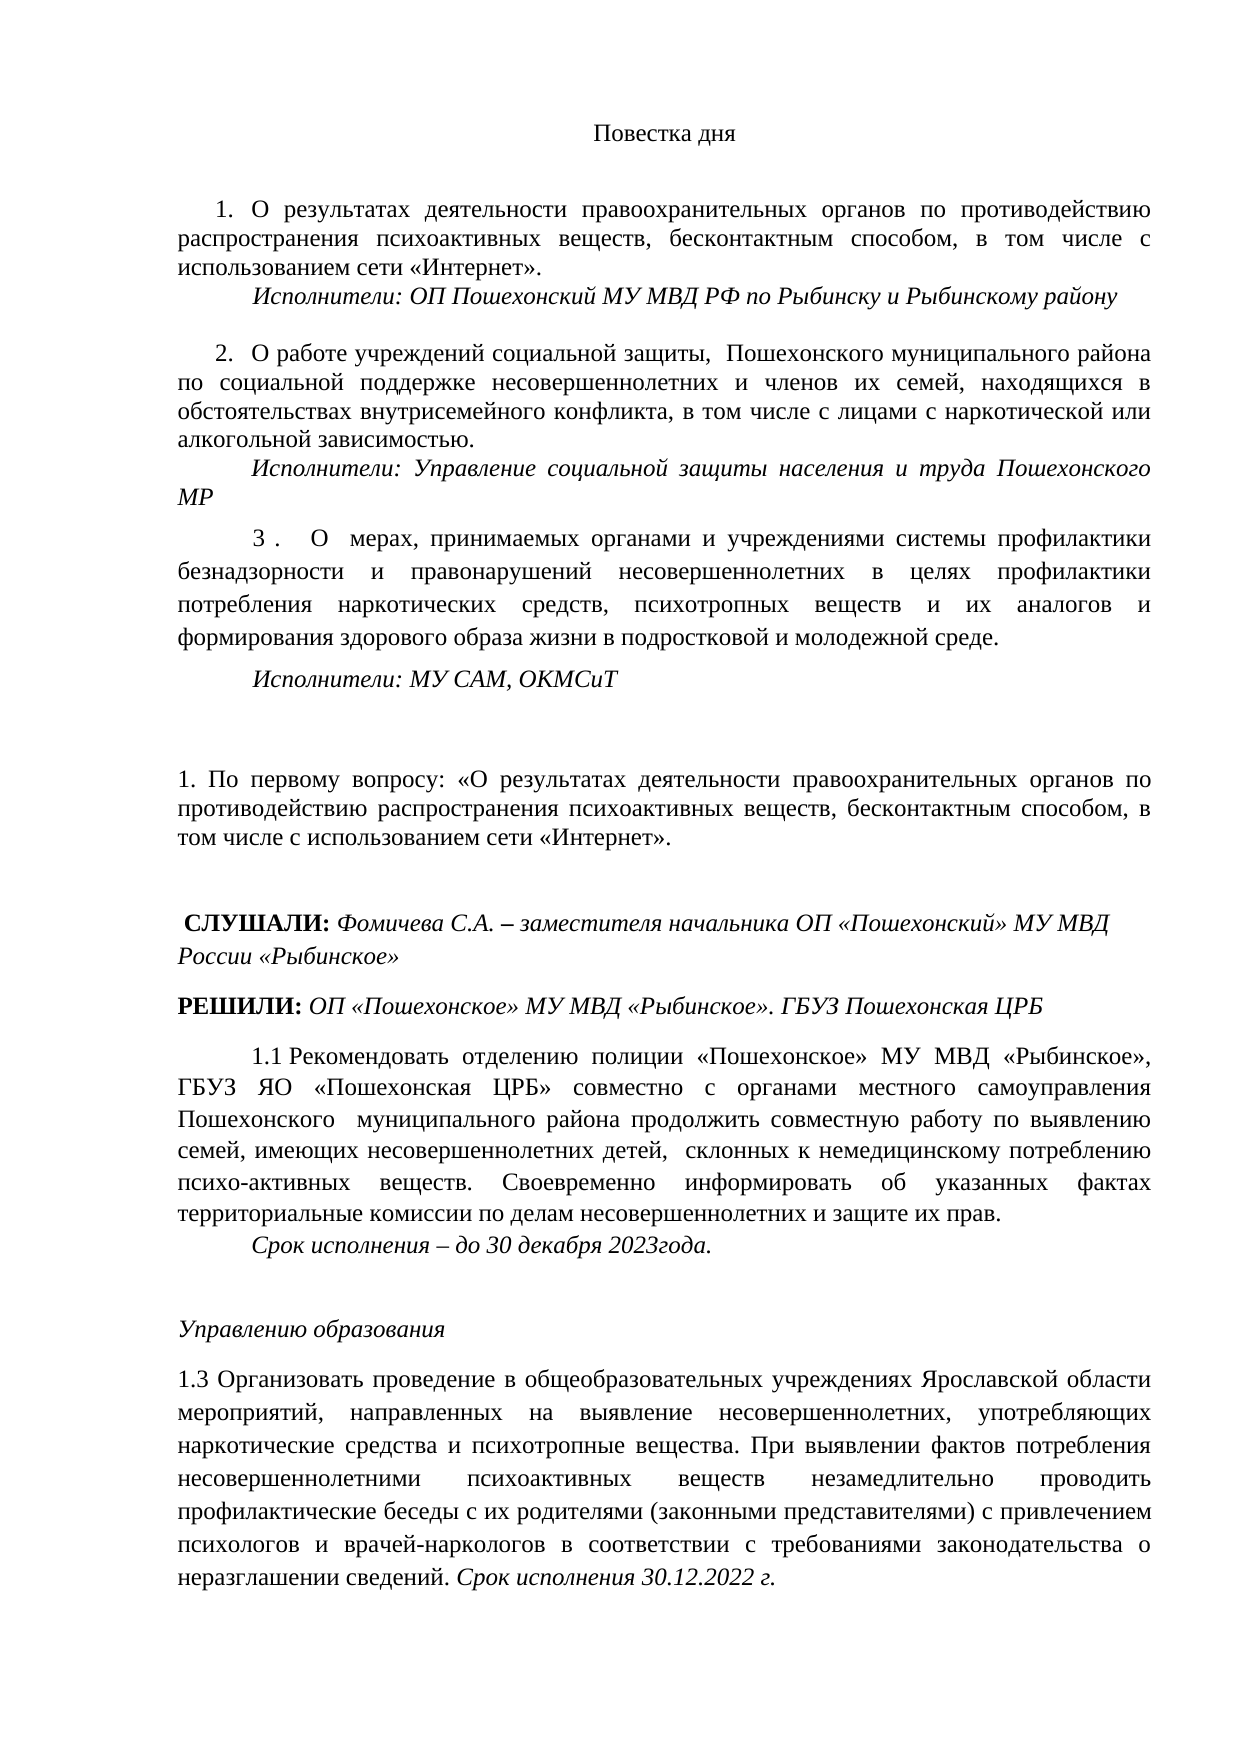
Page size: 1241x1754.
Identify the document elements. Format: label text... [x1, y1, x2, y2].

text Повестка дня [177, 118, 1152, 147]
text Управлению образования [169, 1313, 1152, 1343]
list О результатах деятельности правоохранительных органов по противодействию распространения психоактивных веществ, бесконтактным способом, в том числе с использованием сети «Интернет». [177, 194, 1152, 281]
text СЛУШАЛИ: Фомичева С.А. – заместителя начальника ОП «Пошехонский» МУ МВД России «Рыбинское» [177, 908, 1152, 970]
text 1.1 Рекомендовать отделению полиции «Пошехонское» МУ МВД «Рыбинское», ГБУЗ ЯО «Пошехонская ЦРБ» совместно с органами местного самоуправления Пошехонского муниципального района продолжить совместную работу по выявлению семей, имеющих несовершеннолетних детей, склонных к немедицинскому потреблению психо-активных веществ. Своевременно информировать об указанных фактах территориальные комиссии по делам несовершеннолетних и защите их прав. [177, 1041, 1152, 1227]
text Исполнители: Управление социальной защиты населения и труда Пошехонского МР [177, 453, 1152, 511]
text 3. О мерах, принимаемых органами и учреждениями системы профилактики безнадзорности и правонарушений несовершеннолетних в целях профилактики потребления наркотических средств, психотропных веществ и их аналогов и формирования здорового образа жизни в подростковой и молодежной среде. [177, 520, 1152, 652]
text Срок исполнения – до 30 декабря 2023года. [177, 1230, 1152, 1259]
text 1.3 Организовать проведение в общеобразовательных учреждениях Ярославской области мероприятий, направленных на выявление несовершеннолетних, употребляющих наркотические средства и психотропные вещества. При выявлении фактов потребления несовершеннолетними психоактивных веществ незамедлительно проводить профилактические беседы с их родителями (законными представителями) с привлечением психологов и врачей-наркологов в соответствии с требованиями законодательства о неразглашении сведений. Срок исполнения 30.12.2022 г. [169, 1361, 1152, 1656]
list О работе учреждений социальной защиты, Пошехонского муниципального района по социальной поддержке несовершеннолетних и членов их семей, находящихся в обстоятельствах внутрисемейного конфликта, в том числе с лицами с наркотической или алкогольной зависимостью. [177, 338, 1152, 453]
text Исполнители: МУ САМ, ОКМСиТ [177, 661, 1152, 694]
text РЕШИЛИ: ОП «Пошехонское» МУ МВД «Рыбинское». ГБУЗ Пошехонская ЦРБ [177, 991, 1152, 1020]
text Исполнители: ОП Пошехонский МУ МВД РФ по Рыбинску и Рыбинскому району [252, 281, 1152, 309]
text 1. По первому вопросу: «О результатах деятельности правоохранительных органов по противодействию распространения психоактивных веществ, бесконтактным способом, в том числе с использованием сети «Интернет». [177, 764, 1152, 851]
